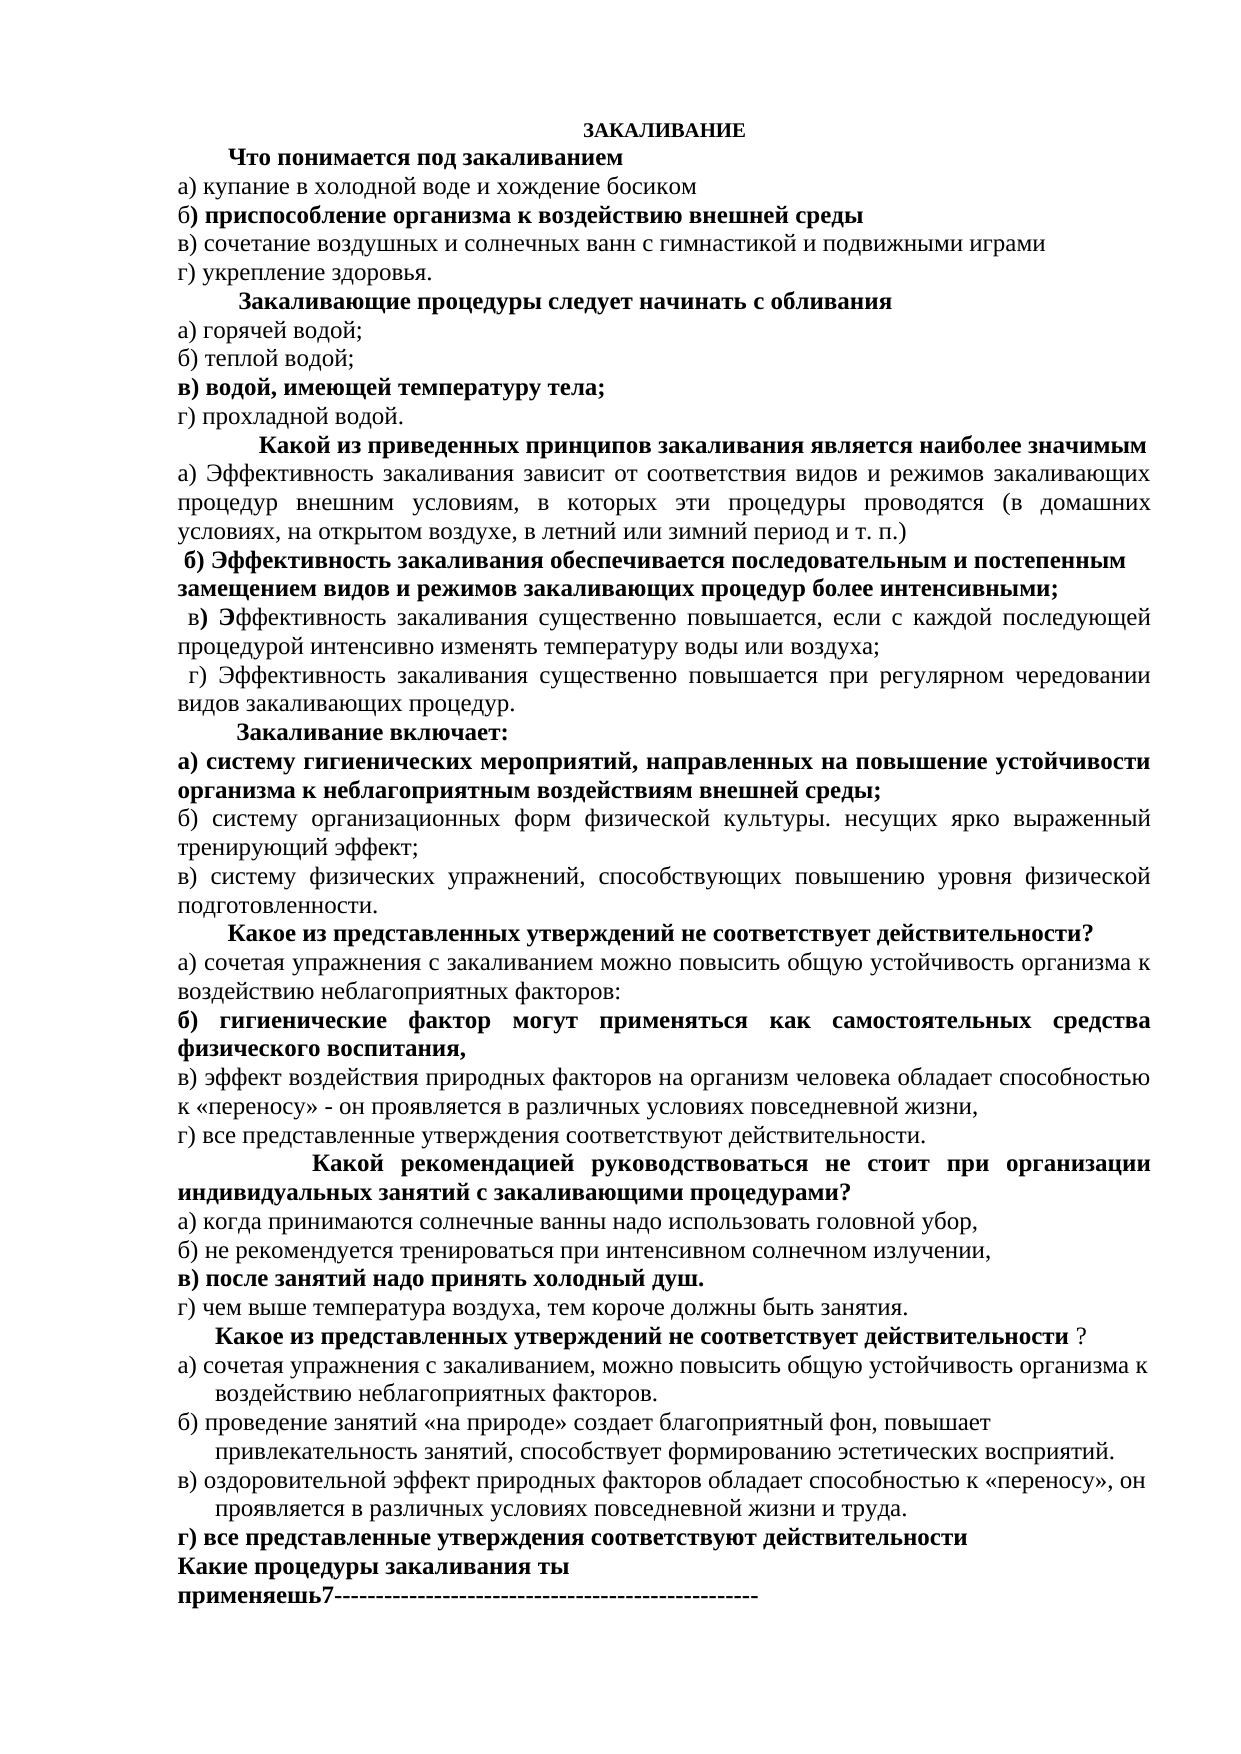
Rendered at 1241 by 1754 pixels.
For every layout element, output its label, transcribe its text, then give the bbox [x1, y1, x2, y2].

text Закаливание включает: [177, 717, 1152, 746]
subtitle Какое из представленных утверждений не соответствует действительности? [177, 918, 1152, 947]
text г) все представленные утверждения соответствуют действительности [140, 1522, 1152, 1551]
text г) Эффективность закаливания существенно повышается при регулярном чередовании видов закаливающих процедур. [177, 660, 1152, 717]
text в) после занятий надо принять холодный душ. [177, 1263, 1152, 1292]
text г) все представленные утверждения соответствуют действительности. [177, 1120, 1152, 1148]
subtitle Какой из приведенных принципов закаливания является наиболее значимым [177, 430, 1152, 458]
text Что понимается под закаливанием [177, 142, 1152, 171]
text б) приспособление организма к воздействию внешней среды [177, 200, 1152, 228]
text Какой рекомендацией руководствоваться не стоит при организации индивидуальных занятий с закаливающими процедурами? [177, 1148, 1152, 1206]
text б) проведение занятий «на природе» создает благоприятный фон, повышает привлекательность занятий, способствует формированию эстетических восприятий. [177, 1407, 1152, 1465]
text а) купание в холодной воде и хождение босиком [177, 171, 1152, 200]
text а) горячей водой; [177, 315, 1152, 343]
text г) прохладной водой. [177, 401, 1152, 430]
text в) Эффективность закаливания существенно повышается, если с каждой последующей процедурой интенсивно изменять температуру воды или воздуха; [177, 602, 1152, 660]
text б) не рекомендуется тренироваться при интенсивном солнечном излучении, [177, 1235, 1152, 1263]
subtitle ЗАКАЛИВАНИЕ [177, 118, 1152, 142]
text г) укрепление здоровья. [177, 257, 1152, 286]
text а) когда принимаются солнечные ванны надо использовать головной убор, [177, 1206, 1152, 1235]
text а) сочетая упражнения с закаливанием, можно повысить общую устойчивость организма к воздействию неблагоприятных факторов. [177, 1350, 1152, 1407]
text в) оздоровительной эффект природных факторов обладает способностью к «переносу», он проявляется в различных условиях повседневной жизни и труда. [177, 1465, 1152, 1522]
text в) сочетание воздушных и солнечных ванн с гимнастикой и подвижными играми [177, 228, 1152, 257]
text б) систему организационных форм физической культуры. несущих ярко выраженный тренирующий эффект; [177, 803, 1152, 861]
text Какие процедуры закаливания ты применяешь7--------------------------------------------------- [177, 1551, 1152, 1608]
text а) систему гигиенических мероприятий, направленных на повышение устойчивости организма к неблагоприятным воздействиям внешней среды; [177, 746, 1152, 803]
text Закаливающие процедуры следует начинать с обливания [177, 286, 1152, 315]
text в) систему физических упражнений, способствующих повышению уровня физической подготовленности. [177, 861, 1152, 918]
text в) водой, имеющей температуру тела; [177, 372, 1152, 401]
text а) сочетая упражнения с закаливанием можно повысить общую устойчивость организма к воздействию неблагоприятных факторов: [177, 947, 1152, 1005]
text б) Эффективность закаливания обеспечивается последовательным и постепенным замещением видов и режимов закаливающих процедур более интенсивными; [177, 545, 1152, 602]
text б) гигиенические фактор могут применяться как самостоятельных средства физического воспитания, [177, 1005, 1152, 1062]
text б) теплой водой; [177, 343, 1152, 372]
text Какое из представленных утверждений не соответствует действительности ? [215, 1321, 1152, 1350]
text а) Эффективность закаливания зависит от соответствия видов и режимов закаливающих процедур внешним условиям, в которых эти процедуры проводятся (в домашних условиях, на открытом воздухе, в летний или зимний период и т. п.) [177, 458, 1152, 545]
text г) чем выше температура воздуха, тем короче должны быть занятия. [177, 1292, 1152, 1321]
text в) эффект воздействия природных факторов на организм человека обладает способностью к «переносу» - он проявляется в различных условиях повседневной жизни, [177, 1062, 1152, 1120]
